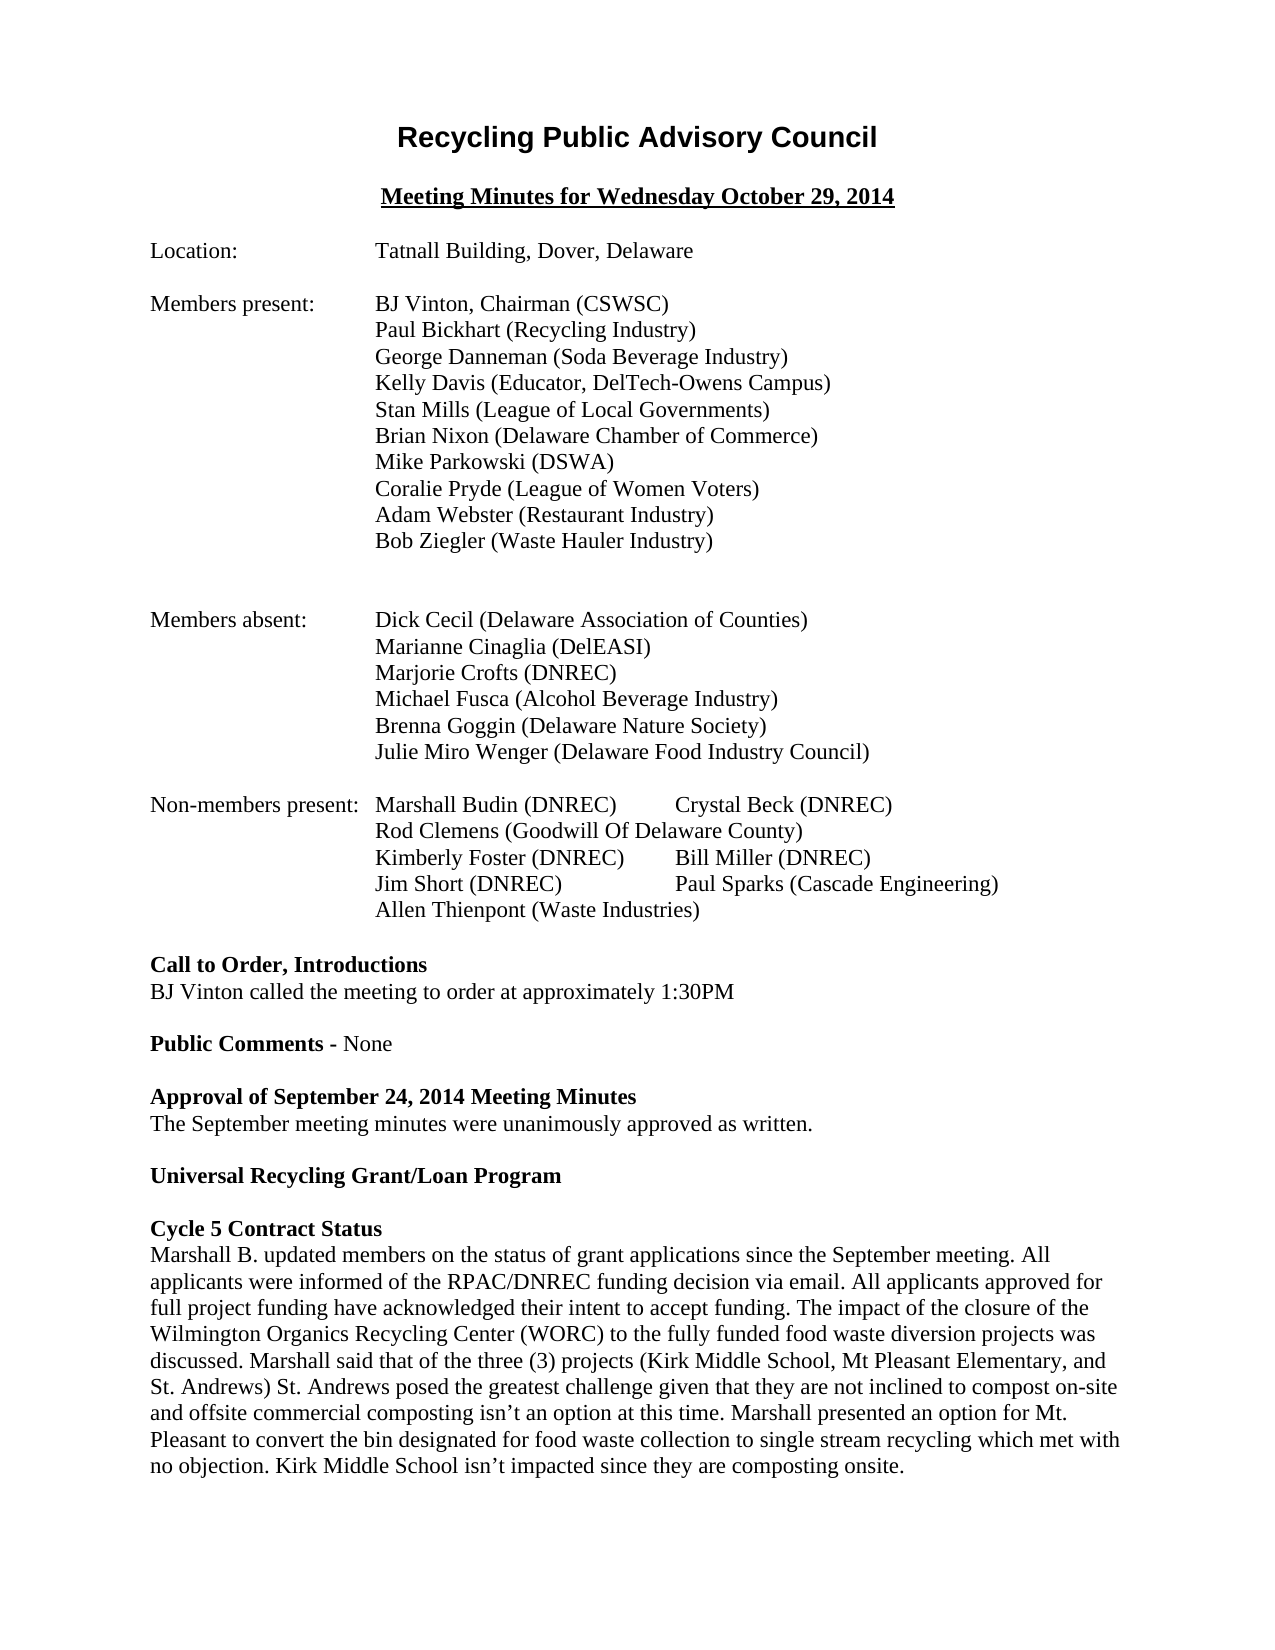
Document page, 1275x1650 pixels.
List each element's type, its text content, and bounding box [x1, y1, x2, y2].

text Brenna Goggin (Delaware Nature Society) [150, 712, 1125, 738]
text Universal Recycling Grant/Loan Program [150, 1162, 1125, 1189]
text Meeting Minutes for Wednesday October 29, 2014 [150, 182, 1125, 210]
text Call to Order, Introductions [150, 951, 1125, 978]
text Location: Tatnall Building, Dover, Delaware [150, 237, 1125, 264]
text Non-members present: Marshall Budin (DNREC) Crystal Beck (DNREC) [150, 791, 1125, 817]
text Cycle 5 Contract Status [150, 1215, 1125, 1241]
text Adam Webster (Restaurant Industry) [300, 501, 1125, 527]
text Kimberly Foster (DNREC) Bill Miller (DNREC) [150, 844, 1125, 870]
text Stan Mills (League of Local Governments) [300, 396, 1125, 422]
text BJ Vinton called the meeting to order at approximately 1:30PM [150, 978, 1125, 1004]
text Members present: BJ Vinton, Chairman (CSWSC) [150, 290, 1125, 317]
text Bob Ziegler (Waste Hauler Industry) [300, 527, 1125, 554]
text Marshall B. updated members on the status of grant applications since the September meeting. All applicants were informed of the RPAC/DNREC funding decision via email. All applicants approved for full project funding have acknowledged their intent to accept funding. The impact of the closure of the Wilmington Organics Recycling Center (WORC) to the fully funded food waste diversion projects was discussed. Marshall said that of the three (3) projects (Kirk Middle School, Mt Pleasant Elementary, and St. Andrews) St. Andrews posed the greatest challenge given that they are not inclined to compost on-site and offsite commercial composting isn’t an option at this time. Marshall presented an option for Mt. Pleasant to convert the bin designated for food waste collection to single stream recycling which met with no objection. Kirk Middle School isn’t impacted since they are composting onsite. [150, 1241, 1125, 1478]
text Allen Thienpont (Waste Industries) [150, 896, 1125, 923]
text Michael Fusca (Alcohol Beverage Industry) [150, 686, 1125, 712]
text Mike Parkowski (DSWA) [300, 448, 1125, 475]
text Jim Short (DNREC) Paul Sparks (Cascade Engineering) [150, 870, 1125, 896]
text Marianne Cinaglia (DelEASI) [150, 633, 1125, 659]
text Kelly Davis (Educator, DelTech-Owens Campus) [300, 369, 1125, 396]
text Coralie Pryde (League of Women Voters) [300, 475, 1125, 501]
text Members absent: Dick Cecil (Delaware Association of Counties) [150, 606, 1125, 633]
text Public Comments - None [150, 1031, 1125, 1057]
text Approval of September 24, 2014 Meeting Minutes [150, 1083, 1125, 1109]
text Marjorie Crofts (DNREC) [150, 659, 1125, 686]
text Brian Nixon (Delaware Chamber of Commerce) [300, 422, 1125, 448]
text The September meeting minutes were unanimously approved as written. [150, 1109, 1125, 1136]
text Paul Bickhart (Recycling Industry) [300, 317, 1125, 343]
text Rod Clemens (Goodwill Of Delaware County) [150, 817, 1125, 844]
text Julie Miro Wenger (Delaware Food Industry Council) [150, 738, 1125, 764]
text George Danneman (Soda Beverage Industry) [300, 343, 1125, 369]
text Recycling Public Advisory Council [150, 120, 1125, 153]
